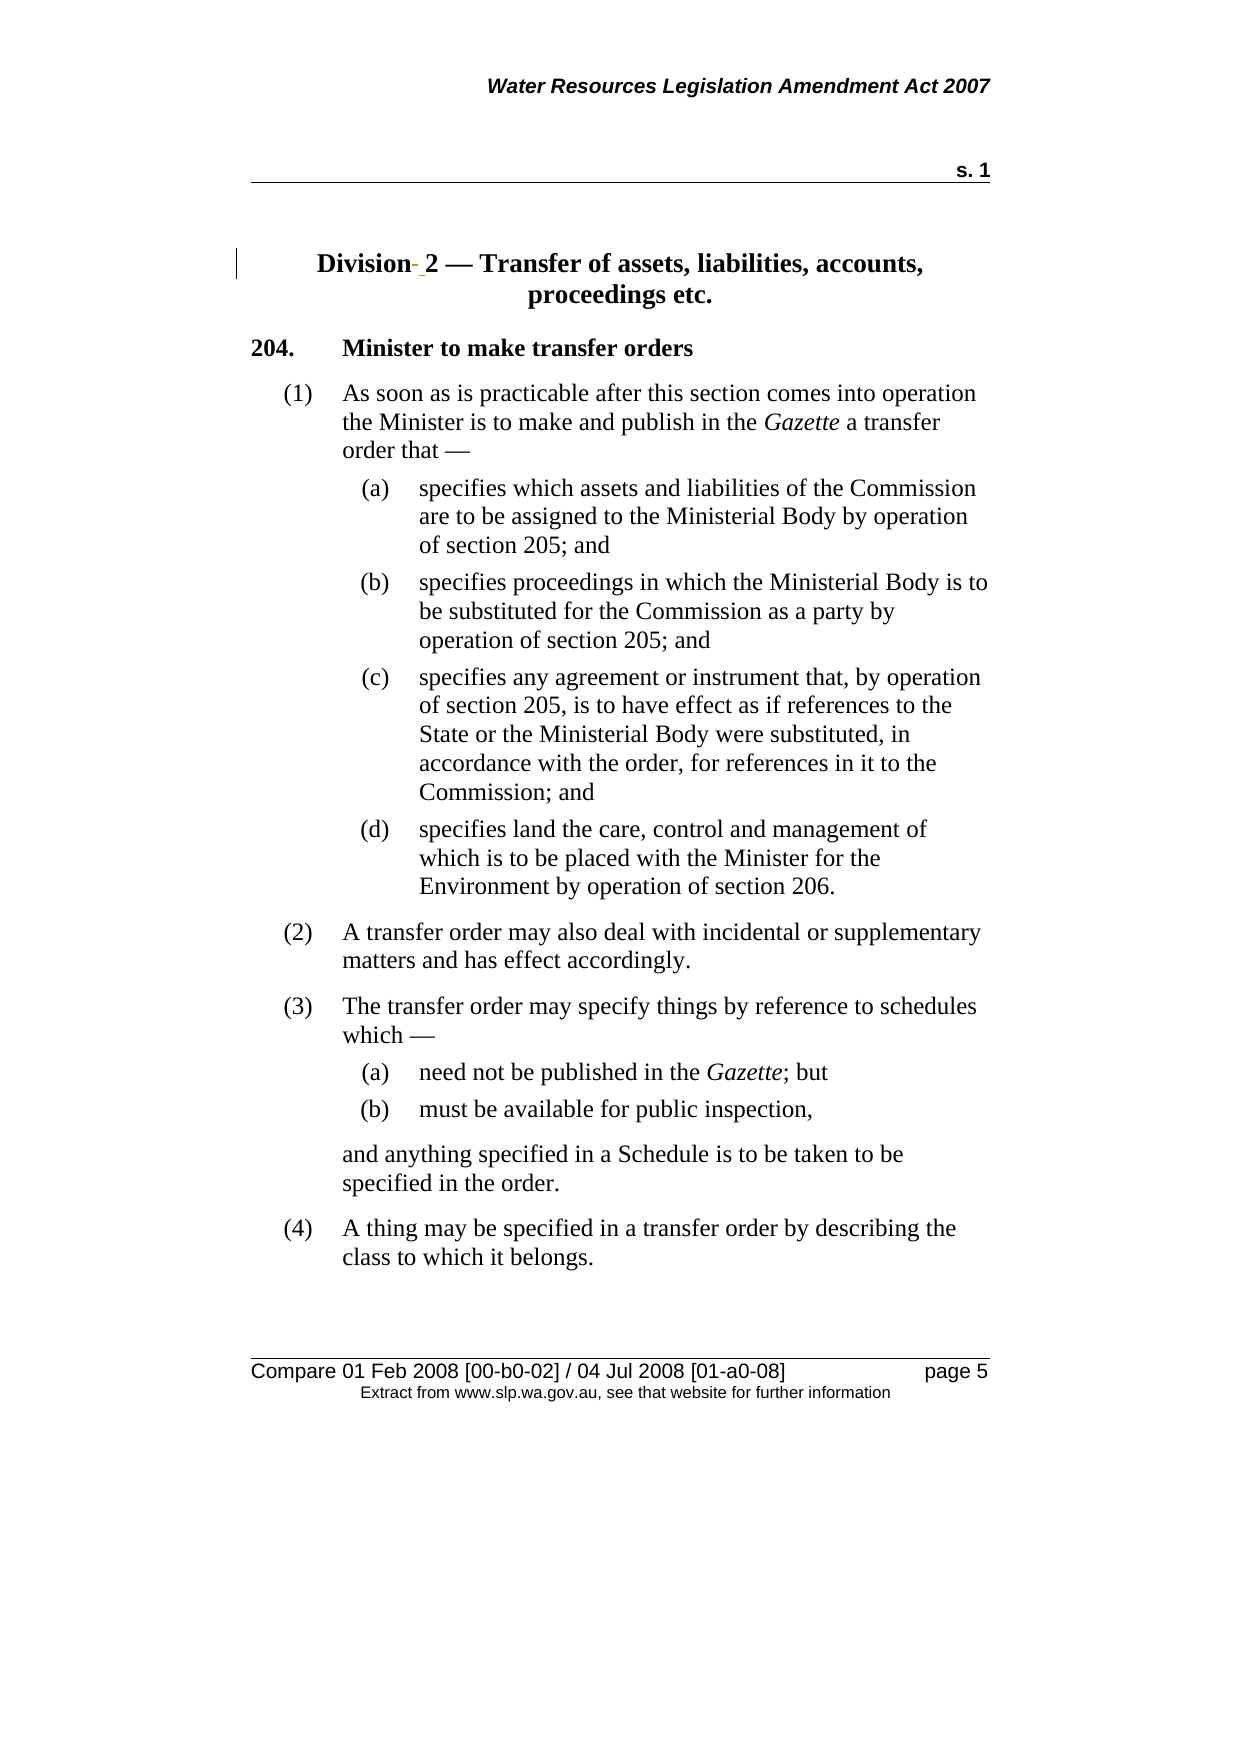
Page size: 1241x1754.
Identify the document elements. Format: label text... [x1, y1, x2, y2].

text (b) specifies proceedings in which the Ministerial Body is to be substituted for the Commission as a party by operation of section 205; and [251, 567, 990, 653]
text (c) specifies any agreement or instrument that, by operation of section 205, is to have effect as if references to the State or the Ministerial Body were substituted, in accordance with the order, for references in it to the Commission; and [251, 662, 990, 806]
text (1) As soon as is practicable after this section comes into operation the Minister is to make and publish in the Gazette a transfer order that — [251, 378, 990, 464]
text (3) The transfer order may specify things by reference to schedules which — [251, 991, 990, 1048]
subtitle Division2 — Transfer of assets, liabilities, accounts, proceedings etc. [251, 247, 990, 310]
subtitle 204. Minister to make transfer orders [251, 333, 990, 361]
text (a) need not be published in the Gazette; but [251, 1057, 990, 1086]
text (4) A thing may be specified in a transfer order by describing the class to which it belongs. [251, 1213, 990, 1271]
text (d) specifies land the care, control and management of which is to be placed with the Minister for the Environment by operation of section 206. [251, 814, 990, 900]
text (2) A transfer order may also deal with incidental or supplementary matters and has effect accordingly. [251, 917, 990, 974]
text (a) specifies which assets and liabilities of the Commission are to be assigned to the Ministerial Body by operation of section 205; and [251, 473, 990, 559]
text (b) must be available for public inspection, [251, 1094, 990, 1123]
text and anything specified in a Schedule is to be taken to be specified in the order. [251, 1139, 990, 1197]
